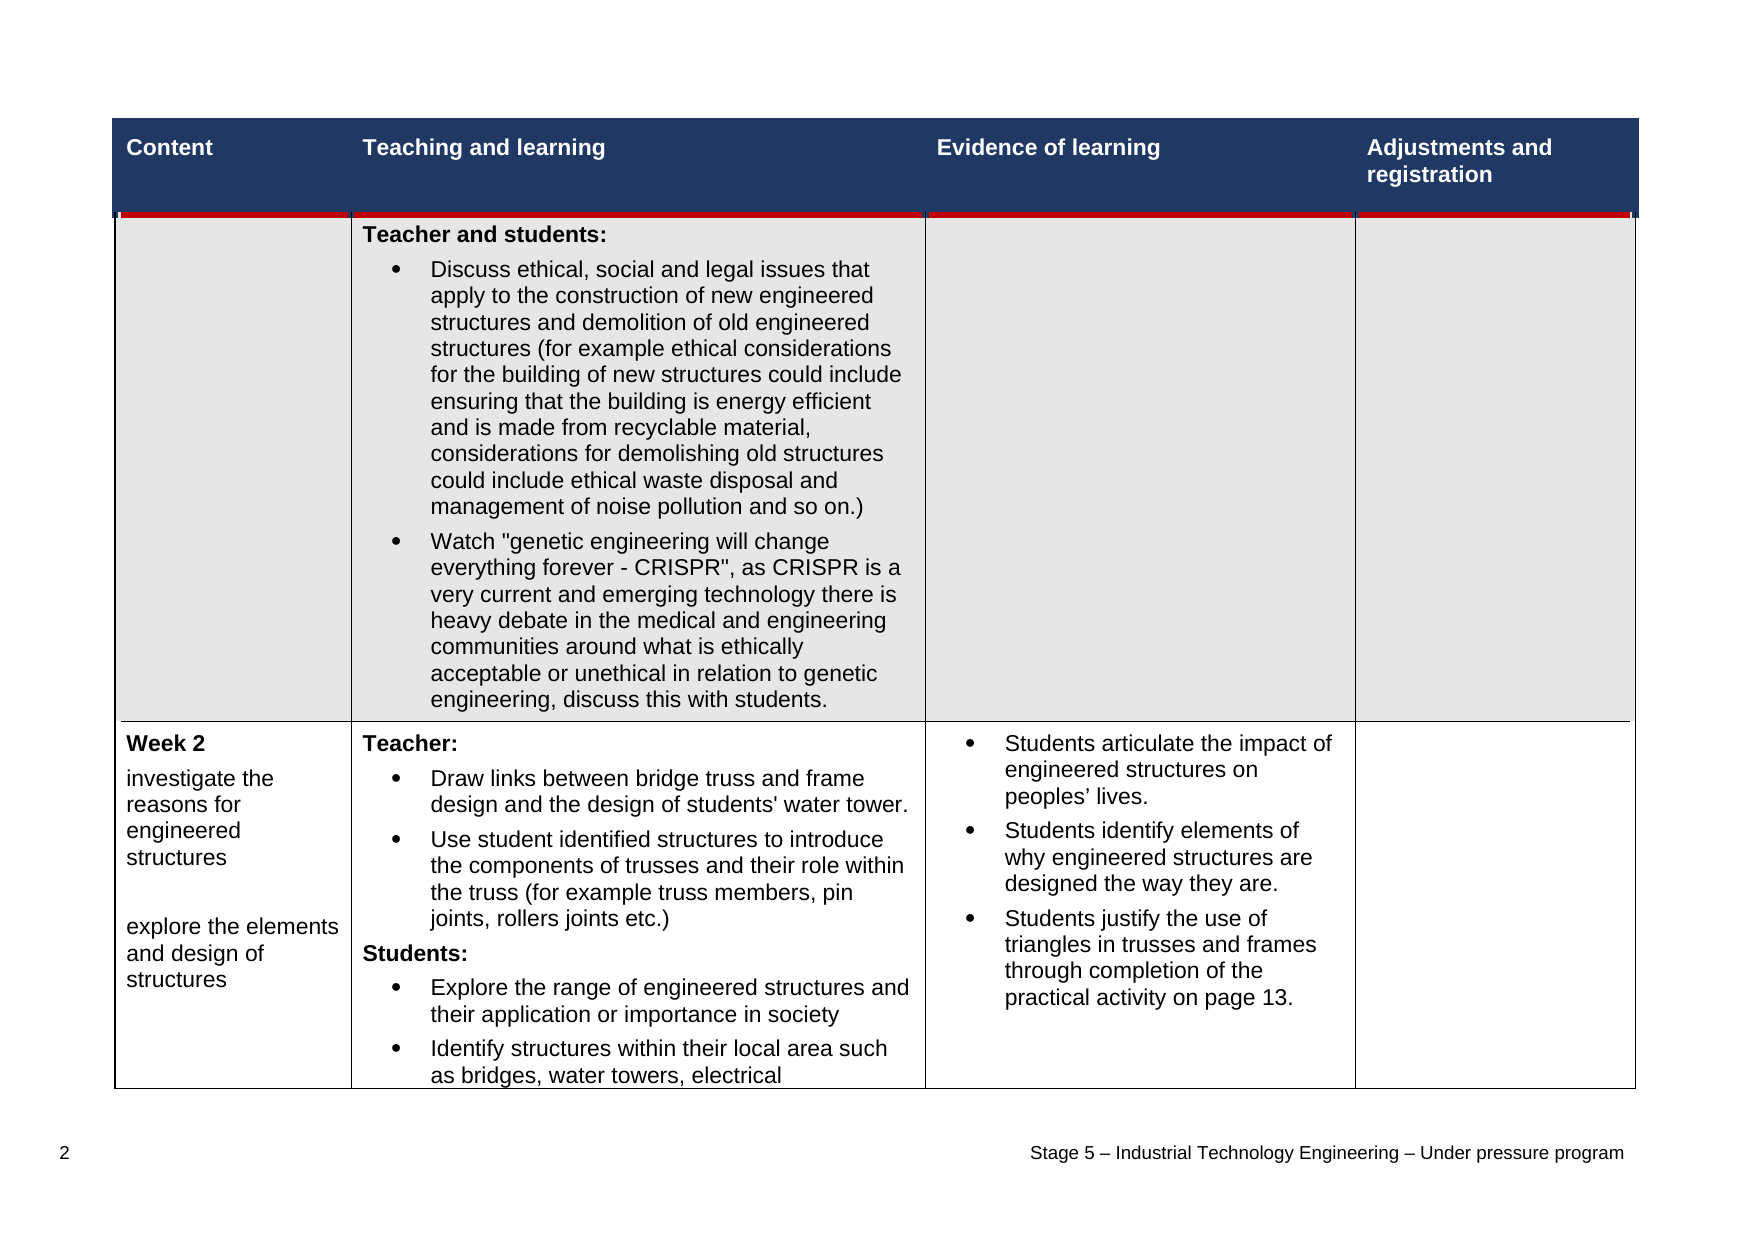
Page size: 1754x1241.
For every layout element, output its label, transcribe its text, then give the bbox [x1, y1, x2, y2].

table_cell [926, 218, 1355, 721]
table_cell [116, 721, 351, 1088]
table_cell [926, 722, 1355, 1088]
table_header Teaching and learning [354, 124, 922, 212]
table_cell [1356, 721, 1635, 1088]
table_header Content [118, 124, 348, 212]
table_cell [1356, 212, 1635, 721]
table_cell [352, 218, 925, 721]
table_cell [352, 722, 925, 1088]
table_header Adjustments and registration [1359, 124, 1632, 212]
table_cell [116, 212, 351, 721]
table_header Evidence of learning [929, 124, 1352, 212]
